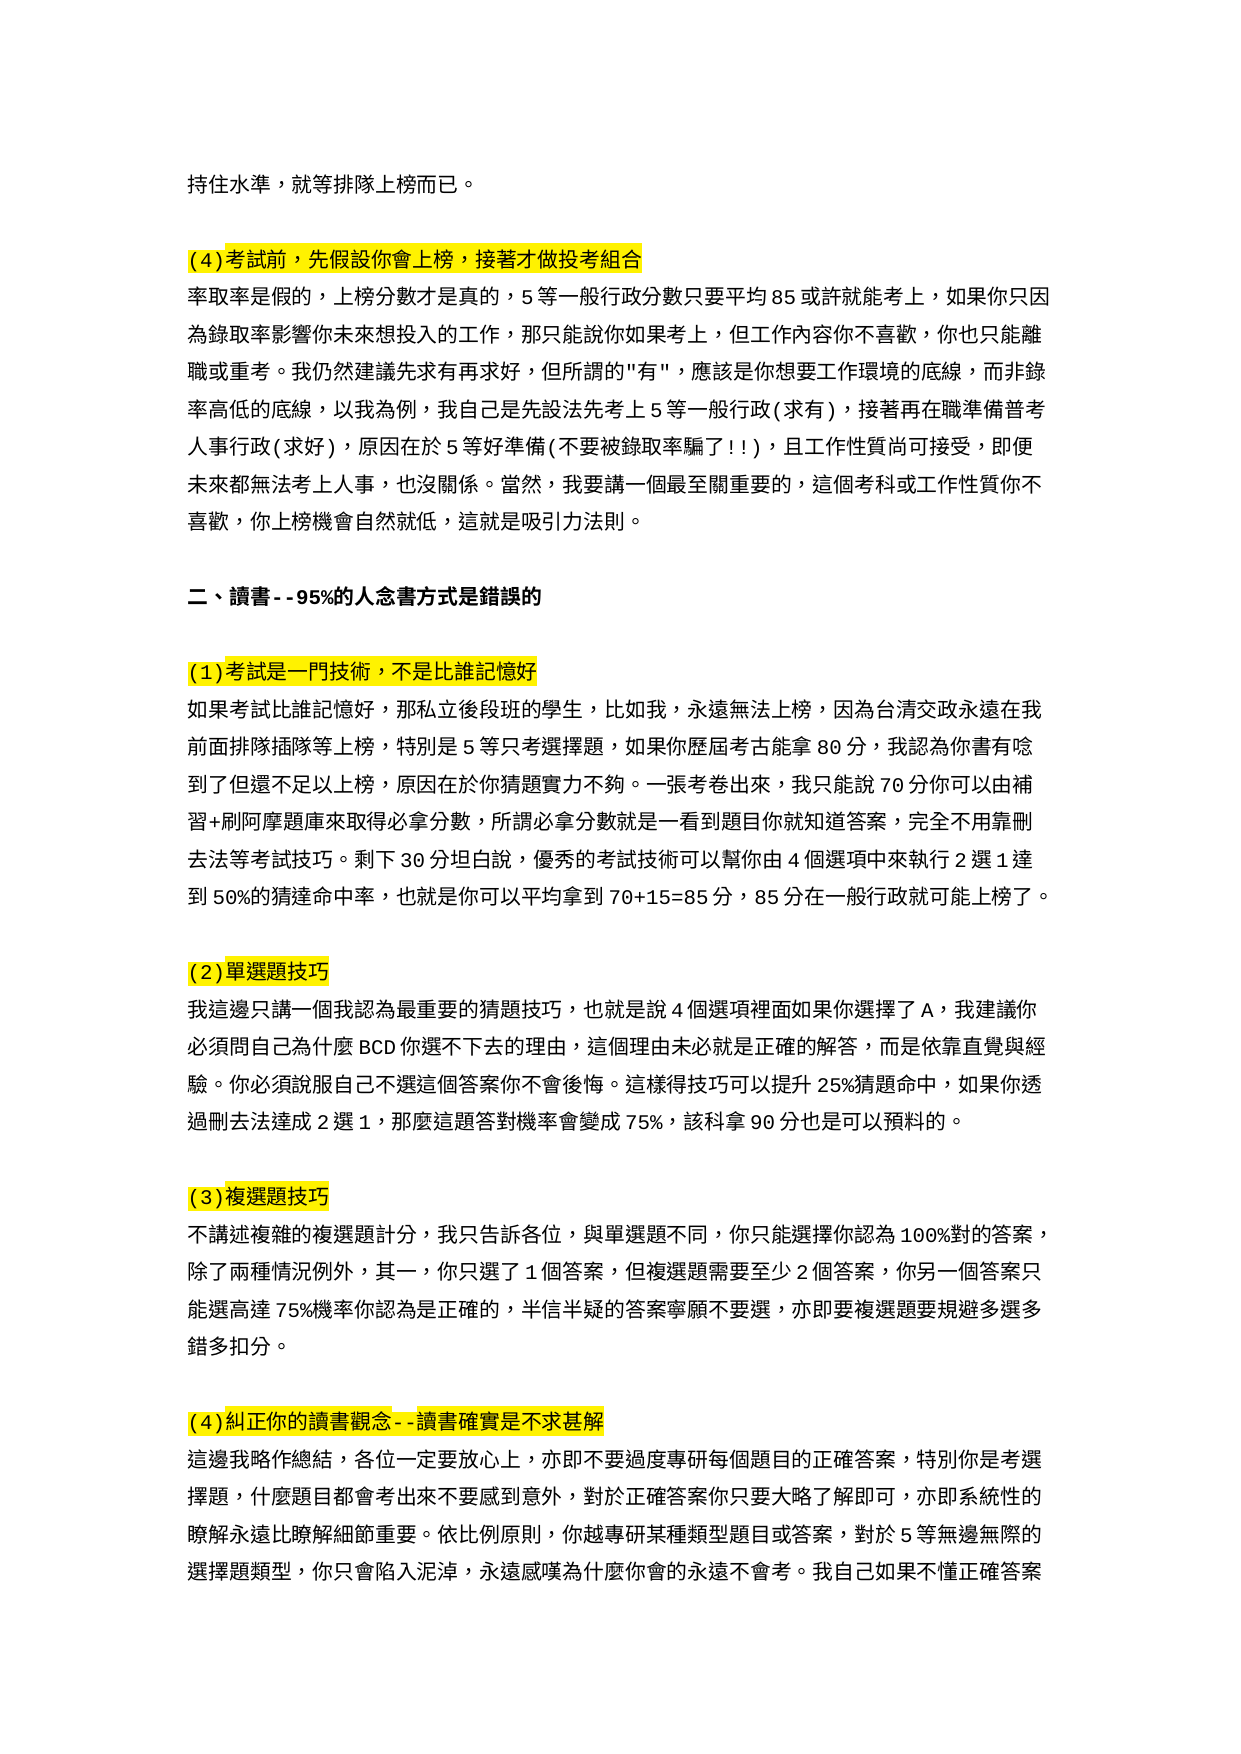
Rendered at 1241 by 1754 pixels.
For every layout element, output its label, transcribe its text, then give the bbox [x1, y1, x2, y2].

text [187, 1439, 1053, 1589]
text (1)考試是一門技術，不是比誰記憶好 [187, 652, 1053, 689]
text (4)糾正你的讀書觀念--讀書確實是不求甚解 [187, 1402, 1053, 1439]
text 二、讀書--95%的人念書方式是錯誤的 [187, 577, 1053, 614]
text (2)單選題技巧 [187, 952, 1053, 989]
text 不講述複雜的複選題計分，我只告訴各位，與單選題不同，你只能選擇你認為100%對的答案，除了兩種情況例外，其一，你只選了1個答案，但複選題需要至少2個答案，你另一個答案只能選高達75%機率你認為是正確的，半信半疑的答案寧願不要選，亦即要複選題要規避多選多錯多扣分。 [187, 1214, 1053, 1364]
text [187, 164, 1053, 202]
text 如果考試比誰記憶好，那私立後段班的學生，比如我，永遠無法上榜，因為台清交政永遠在我前面排隊插隊等上榜，特別是5等只考選擇題，如果你歷屆考古能拿80分，我認為你書有唸到了但還不足以上榜，原因在於你猜題實力不夠。一張考卷出來，我只能說70分你可以由補習+刷阿摩題庫來取得必拿分數，所謂必拿分數就是一看到題目你就知道答案，完全不用靠刪去法等考試技巧。剩下30分坦白說，優秀的考試技術可以幫你由4個選項中來執行2選1達到50%的猜達命中率，也就是你可以平均拿到70+15=85分，85分在一般行政就可能上榜了。 [187, 689, 1053, 914]
text (4)考試前，先假設你會上榜，接著才做投考組合 [187, 239, 1053, 277]
text (3)複選題技巧 [187, 1177, 1053, 1214]
text 率取率是假的，上榜分數才是真的，5等一般行政分數只要平均85或許就能考上，如果你只因為錄取率影響你未來想投入的工作，那只能說你如果考上，但工作內容你不喜歡，你也只能離職或重考。我仍然建議先求有再求好，但所謂的"有"，應該是你想要工作環境的底線，而非錄率高低的底線，以我為例，我自己是先設法先考上5等一般行政(求有)，接著再在職準備普考人事行政(求好)，原因在於5等好準備(不要被錄取率騙了!!)，且工作性質尚可接受，即便未來都無法考上人事，也沒關係。當然，我要講一個最至關重要的，這個考科或工作性質你不喜歡，你上榜機會自然就低，這就是吸引力法則。 [187, 277, 1053, 539]
text 我這邊只講一個我認為最重要的猜題技巧，也就是說4個選項裡面如果你選擇了A，我建議你必須問自己為什麼BCD你選不下去的理由，這個理由未必就是正確的解答，而是依靠直覺與經驗。你必須說服自己不選這個答案你不會後悔。這樣得技巧可以提升25%猜題命中，如果你透過刪去法達成2選1，那麼這題答對機率會變成75%，該科拿90分也是可以預料的。 [187, 989, 1053, 1139]
